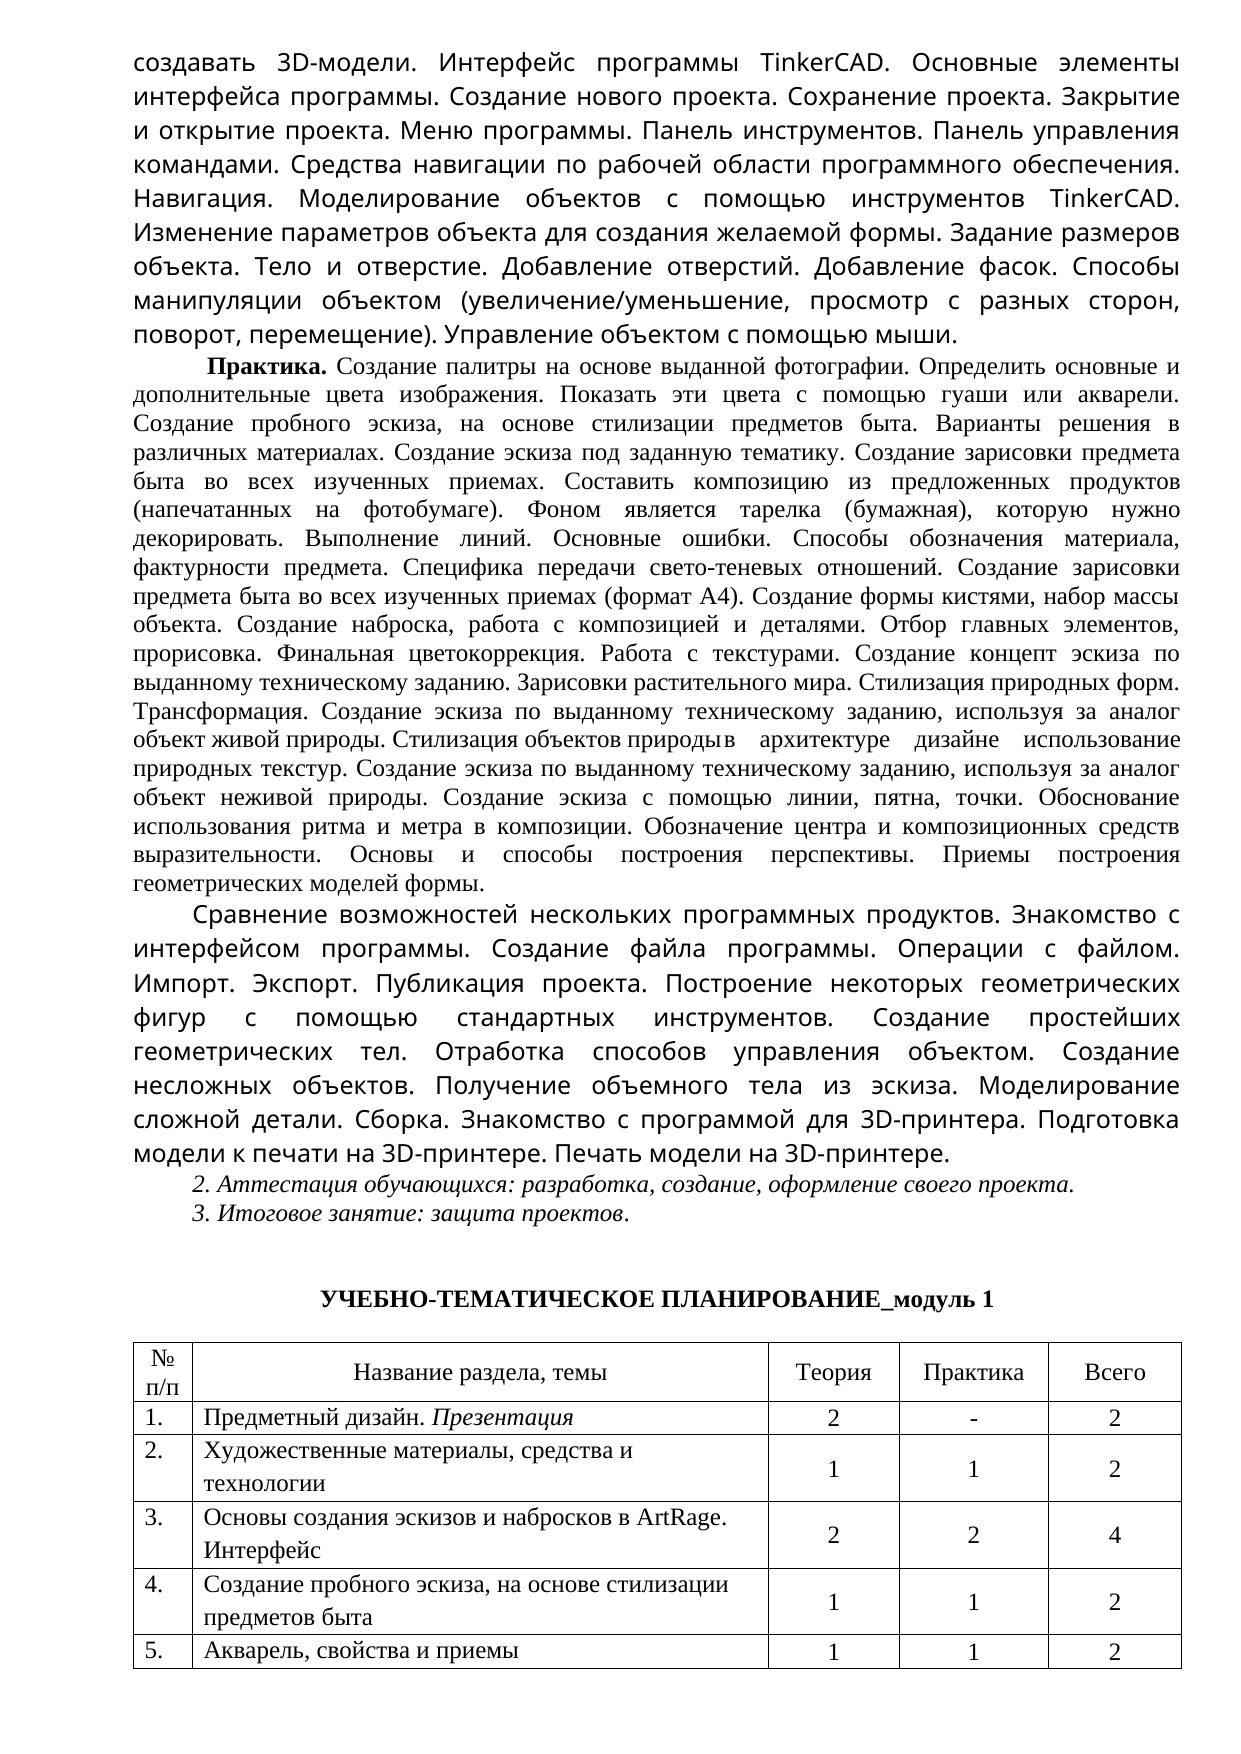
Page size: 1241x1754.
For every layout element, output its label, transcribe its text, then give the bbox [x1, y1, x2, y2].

table_cell Создание пробного эскиза, на основе стилизации предметов быта [193, 1569, 768, 1634]
table_header Теория [769, 1343, 899, 1401]
table_cell 1 [900, 1435, 1048, 1501]
table_cell Акварель, свойства и приемы [193, 1635, 768, 1668]
text 2. Аттестация обучающихся: разработка, создание, оформление своего проекта. [133, 1169, 1181, 1198]
text 3. Итоговое занятие: защита проектов. [133, 1198, 1181, 1227]
table_cell Художественные материалы, средства и технологии [193, 1435, 768, 1501]
table_cell 2 [1049, 1435, 1181, 1501]
table_cell 4 [1049, 1502, 1181, 1568]
text Сравнение возможностей нескольких программных продуктов. Знакомство с интерфейсом программы. Создание файла программы. Операции с файлом. Импорт. Экспорт. Публикация проекта. Построение некоторых геометрических фигур с помощью стандартных инструментов. Создание простейших геометрических тел. Отработка способов управления объектом. Создание несложных объектов. Получение объемного тела из эскиза. Моделирование сложной детали. Сборка. Знакомство с программой для 3D-принтера. Подготовка модели к печати на 3D-принтере. Печать модели на 3D-принтере. [133, 897, 1181, 1169]
table_cell 2 [1049, 1569, 1181, 1634]
table_header № п/п [134, 1343, 192, 1401]
table_header Всего [1049, 1343, 1181, 1401]
table_cell 1 [900, 1635, 1048, 1668]
table_cell 1 [769, 1569, 899, 1634]
table_cell 2 [1049, 1402, 1181, 1434]
table_cell 2 [769, 1402, 899, 1434]
table_header Название раздела, темы [193, 1343, 768, 1401]
text УЧЕБНО-ТЕМАТИЧЕСКОЕ ПЛАНИРОВАНИЕ_модуль 1 [133, 1284, 1181, 1313]
table_cell - [900, 1402, 1048, 1434]
table_cell [134, 1402, 192, 1434]
table_cell 1 [769, 1635, 899, 1668]
table_cell 2 [1049, 1635, 1181, 1668]
table_cell [134, 1569, 192, 1634]
text Практика. Создание палитры на основе выданной фотографии. Определить основные и дополнительные цвета изображения. Показать эти цвета с помощью гуаши или акварели. Создание пробного эскиза, на основе стилизации предметов быта. Варианты решения в различных материалах. Создание эскиза под заданную тематику. Создание зарисовки предмета быта во всех изученных приемах. Составить композицию из предложенных продуктов (напечатанных на фотобумаге). Фоном является тарелка (бумажная), которую нужно декорировать. Выполнение линий. Основные ошибки. Способы обозначения материала, фактурности предмета. Специфика передачи свето-теневых отношений. Создание зарисовки предмета быта во всех изученных приемах (формат А4). Создание формы кистями, набор массы объекта. Создание наброска, работа с композицией и деталями. Отбор главных элементов, прорисовка. Финальная цветокоррекция. Работа с текстурами. Создание концепт эскиза по выданному техническому заданию. Зарисовки растительного мира. Стилизация природных форм. Трансформация. Создание эскиза по выданному техническому заданию, используя за аналог объект живой природы. Стилизация объектов природы в архитектуре дизайне использование природных текстур. Создание эскиза по выданному техническому заданию, используя за аналог объект неживой природы. Создание эскиза с помощью линии, пятна, точки. Обоснование использования ритма и метра в композиции. Обозначение центра и композиционных средств выразительности. Основы и способы построения перспективы. Приемы построения геометрических моделей формы. [133, 351, 1181, 897]
table_cell Предметный дизайн. Презентация [193, 1402, 768, 1434]
table_cell 1 [769, 1435, 899, 1501]
table_cell [134, 1435, 192, 1501]
table_cell 2 [769, 1502, 899, 1568]
table_cell [134, 1502, 192, 1568]
table_cell Основы создания эскизов и набросков в ArtRage. Интерфейс [193, 1502, 768, 1568]
table_cell 1 [900, 1569, 1048, 1634]
table_header Практика [900, 1343, 1048, 1401]
table_cell [134, 1635, 192, 1668]
table_cell 2 [900, 1502, 1048, 1568]
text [133, 44, 1181, 351]
